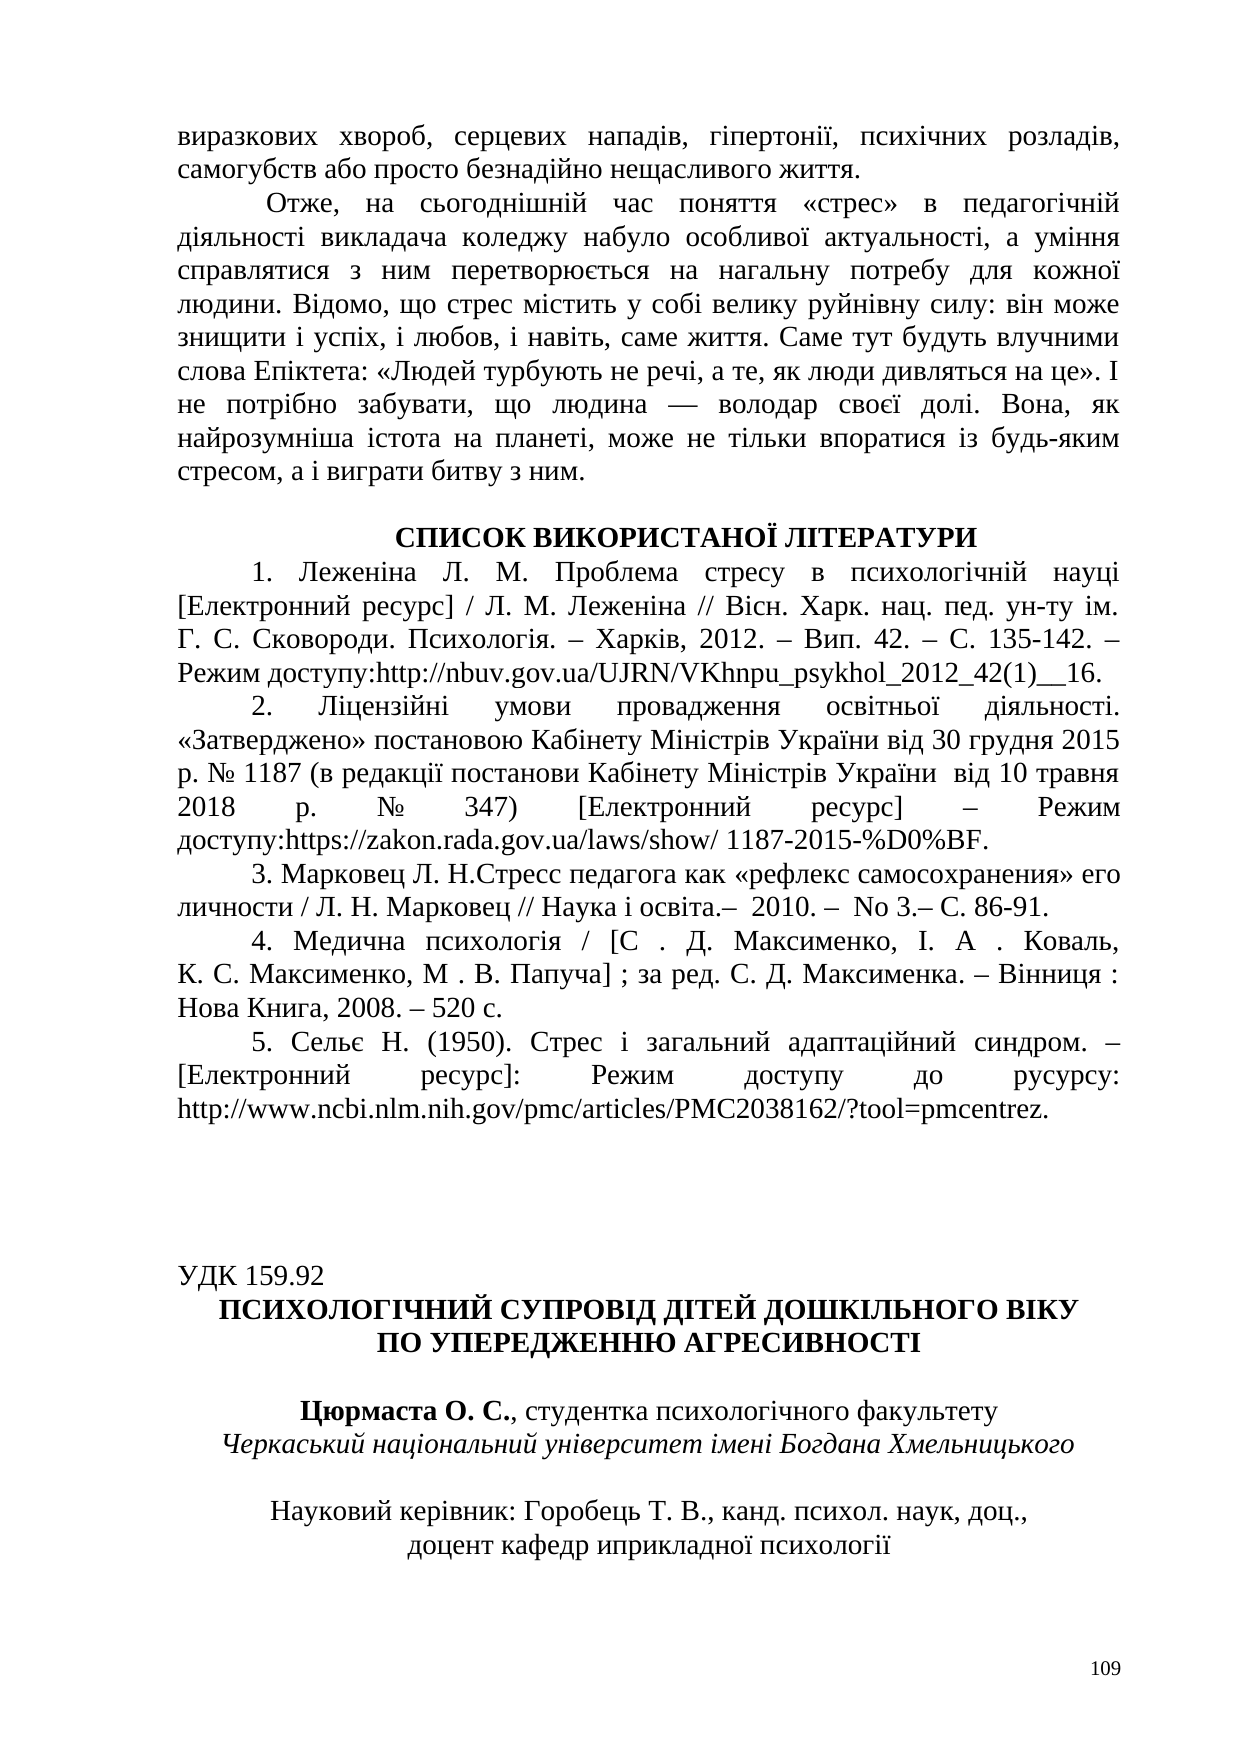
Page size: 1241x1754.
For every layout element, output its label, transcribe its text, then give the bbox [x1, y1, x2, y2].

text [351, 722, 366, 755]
text 5. Сельє H. (1950). Стрес і загальний адаптаційний синдром. – [Електронний ресурс]: Режим доступу до русурсу: http://www.ncbi.nlm.nih.gov/pmc/articles/PMC2038162/?tool=pmcentrez. [177, 1024, 1121, 1124]
text 2. Ліцензійні умови провадження освітньої діяльності. «Затверджено» постановою Кабінету Міністрів України від 30 грудня 2015 р. № 1187 (в редакції постанови Кабінету Міністрів України від 10 травня 2018 р. № 347) [Електронний ресурс] – Режим доступу:https://zakon.rada.gov.ua/laws/show/ 1187-2015-%D0%BF. [177, 789, 1121, 856]
text ПО УПЕРЕДЖЕННЮ АГРЕСИВНОСТІ [177, 1326, 1121, 1359]
text 1. Леженіна Л. М. Проблема стресу в психологічній науці [Електронний ресурс] / Л. М. Леженіна // Вісн. Харк. нац. пед. ун-ту ім. Г. С. Сковороди. Психологія. – Харків, 2012. – Вип. 42. – С. 135-142. – Режим доступу:http://nbuv.gov.ua/UJRN/VKhnpu_psykhol_2012_42(1)__16. [177, 554, 1121, 688]
text Черкаський національний університет імені Богдана Хмельницького [177, 1426, 1121, 1460]
text ПСИХОЛОГІЧНИЙ СУПРОВІД ДІТЕЙ ДОШКІЛЬНОГО ВІКУ [177, 1292, 1121, 1326]
text СПИСОК ВИКОРИСТАНОЇ ЛІТЕРАТУРИ [177, 521, 1121, 554]
text 4. Медична психологія / [С . Д. Максименко, І. А . Коваль, К. С. Максименко, М . В. Папуча] ; за ред. С. Д. Максименка. – Вінниця : Нова Книга, 2008. – 520 с. [177, 923, 1121, 1024]
text доцент кафедр иприкладної психології [177, 1527, 1121, 1560]
text Науковий керівник: Горобець Т. В., канд. психол. наук, доц., [177, 1493, 1121, 1527]
text Цюрмаста О. С., студентка психологічного факультету [177, 1393, 1121, 1426]
text Отже, на сьогоднішній час поняття «стрес» в педагогічній діяльності викладача коледжу набуло особливої актуальності, а уміння справлятися з ним перетворюється на нагальну потребу для кожної людини. Відомо, що стрес містить у собі велику руйнівну силу: він може знищити і успіх, і любов, і навіть, саме життя. Саме тут будуть влучними слова Епіктета: «Людей турбують не речі, а те, як люди дивляться на це». І не потрібно забувати, що людина — володар своєї долі. Вона, як найрозумніша істота на планеті, може не тільки впоратися із будь-яким стресом, а і виграти битву з ним. [177, 185, 1121, 487]
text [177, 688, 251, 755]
text УДК 159.92 [177, 1258, 1121, 1292]
text 3. Марковец Л. Н.Стресс педагога как «рефлекс самосохранения» его личности / Л. Н. Марковец // Наука і освіта.– 2010. – No 3.– С. 86-91. [177, 856, 1121, 923]
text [177, 118, 1121, 185]
